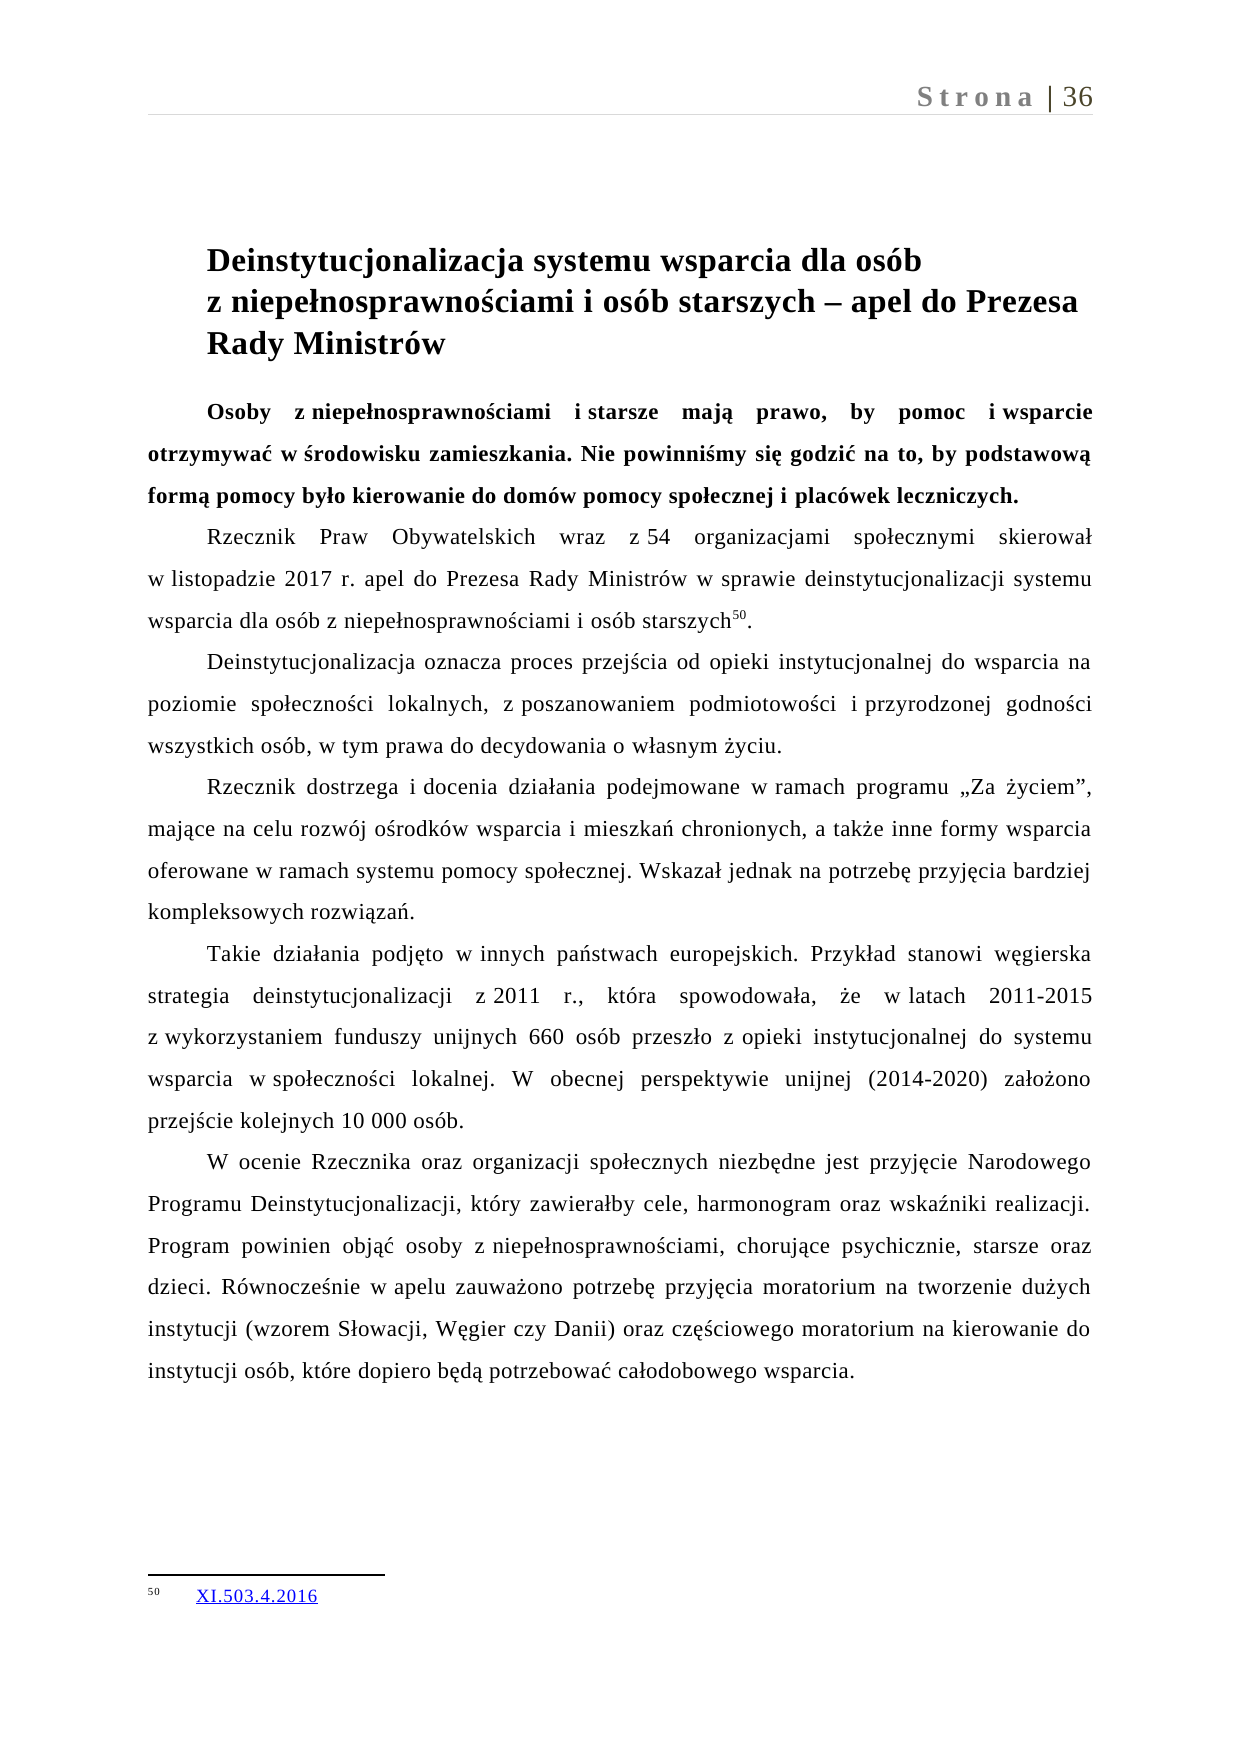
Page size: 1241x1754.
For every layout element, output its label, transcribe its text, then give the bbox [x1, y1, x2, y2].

text Osoby z niepełnosprawnościami i starsze mają prawo, by pomoc i wsparcie otrzymywać w środowisku zamieszkania. Nie powinniśmy się godzić na to, by podstawową formą pomocy było kierowanie do domów pomocy społecznej i placówek leczniczych. [148, 386, 1093, 511]
text Deinstytucjonalizacja oznacza proces przejścia od opieki instytucjonalnej do wsparcia na poziomie społeczności lokalnych, z poszanowaniem podmiotowości i przyrodzonej godności wszystkich osób, w tym prawa do decydowania o własnym życiu. [148, 636, 1093, 761]
subtitle Deinstytucjonalizacja systemu wsparcia dla osób z niepełnosprawnościami i osób starszych – apel do Prezesa Rady Ministrów [207, 236, 1093, 361]
text Rzecznik dostrzega i docenia działania podejmowane w ramach programu „Za życiem”, mające na celu rozwój ośrodków wsparcia i mieszkań chronionych, a także inne formy wsparcia oferowane w ramach systemu pomocy społecznej. Wskazał jednak na potrzebę przyjęcia bardziej kompleksowych rozwiązań. [148, 761, 1093, 928]
text Takie działania podjęto w innych państwach europejskich. Przykład stanowi węgierska strategia deinstytucjonalizacji z 2011 r., która spowodowała, że w latach 2011-2015 z wykorzystaniem funduszy unijnych 660 osób przeszło z opieki instytucjonalnej do systemu wsparcia w społeczności lokalnej. W obecnej perspektywie unijnej (2014-2020) założono przejście kolejnych 10 000 osób. [148, 928, 1093, 1136]
text W ocenie Rzecznika oraz organizacji społecznych niezbędne jest przyjęcie Narodowego Programu Deinstytucjonalizacji, który zawierałby cele, harmonogram oraz wskaźniki realizacji. Program powinien objąć osoby z niepełnosprawnościami, chorujące psychicznie, starsze oraz dzieci. Równocześnie w apelu zauważono potrzebę przyjęcia moratorium na tworzenie dużych instytucji (wzorem Słowacji, Węgier czy Danii) oraz częściowego moratorium na kierowanie do instytucji osób, które dopiero będą potrzebować całodobowego wsparcia. [148, 1136, 1093, 1386]
text Rzecznik Praw Obywatelskich wraz z 54 organizacjami społecznymi skierował w listopadzie 2017 r. apel do Prezesa Rady Ministrów w sprawie deinstytucjonalizacji systemu wsparcia dla osób z niepełnosprawnościami i osób starszych. [148, 511, 1093, 636]
